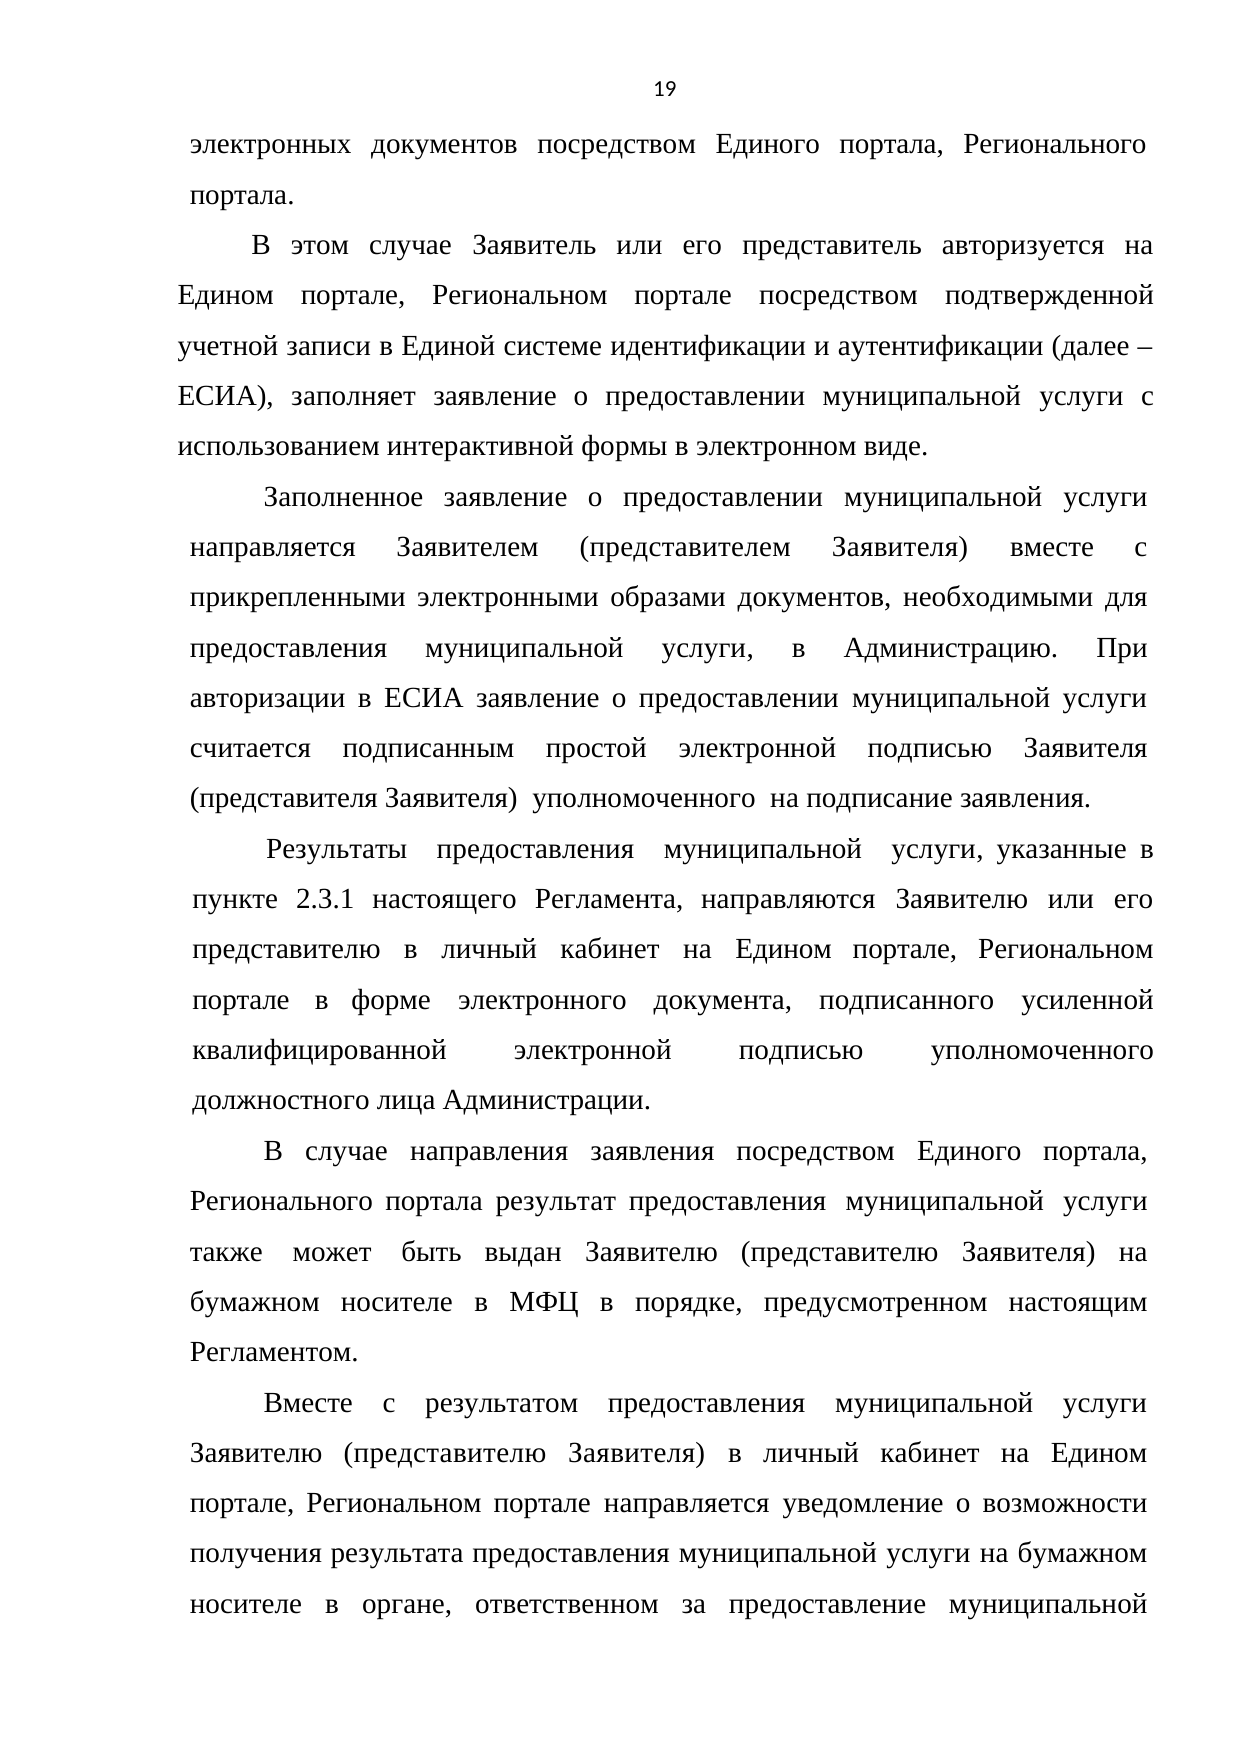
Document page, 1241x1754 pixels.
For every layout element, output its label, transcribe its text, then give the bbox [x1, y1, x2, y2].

text Результаты предоставления муниципальной услуги, указанные в пункте 2.3.1 настоящего Регламента, направляются Заявителю или его представителю в личный кабинет на Едином портале, Региональном портале в форме электронного документа, подписанного усиленной квалифицированной электронной подписью уполномоченного должностного лица Администрации. [192, 831, 1154, 1116]
text В этом случае Заявитель или его представитель авторизуется на Едином портале, Региональном портале посредством подтвержденной учетной записи в Единой системе идентификации и аутентификации (далее – ЕСИА), заполняет заявление о предоставлении муниципальной услуги с использованием интерактивной формы в электронном виде. [177, 227, 1154, 462]
text Заполненное заявление о предоставлении муниципальной услуги направляется Заявителем (представителем Заявителя) вместе с прикрепленными электронными образами документов, необходимыми для предоставления муниципальной услуги, в Администрацию. При авторизации в ЕСИА заявление о предоставлении муниципальной услуги считается подписанным простой электронной подписью Заявителя (представителя Заявителя) уполномоченного на подписание заявления. [189, 479, 1147, 814]
text В случае направления заявления посредством Единого портала, Регионального портала результат предоставления муниципальной услуги также может быть выдан Заявителю (представителю Заявителя) на бумажном носителе в МФЦ в порядке, предусмотренном настоящим Регламентом. [189, 1133, 1147, 1368]
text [189, 1385, 1147, 1619]
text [189, 127, 1147, 210]
